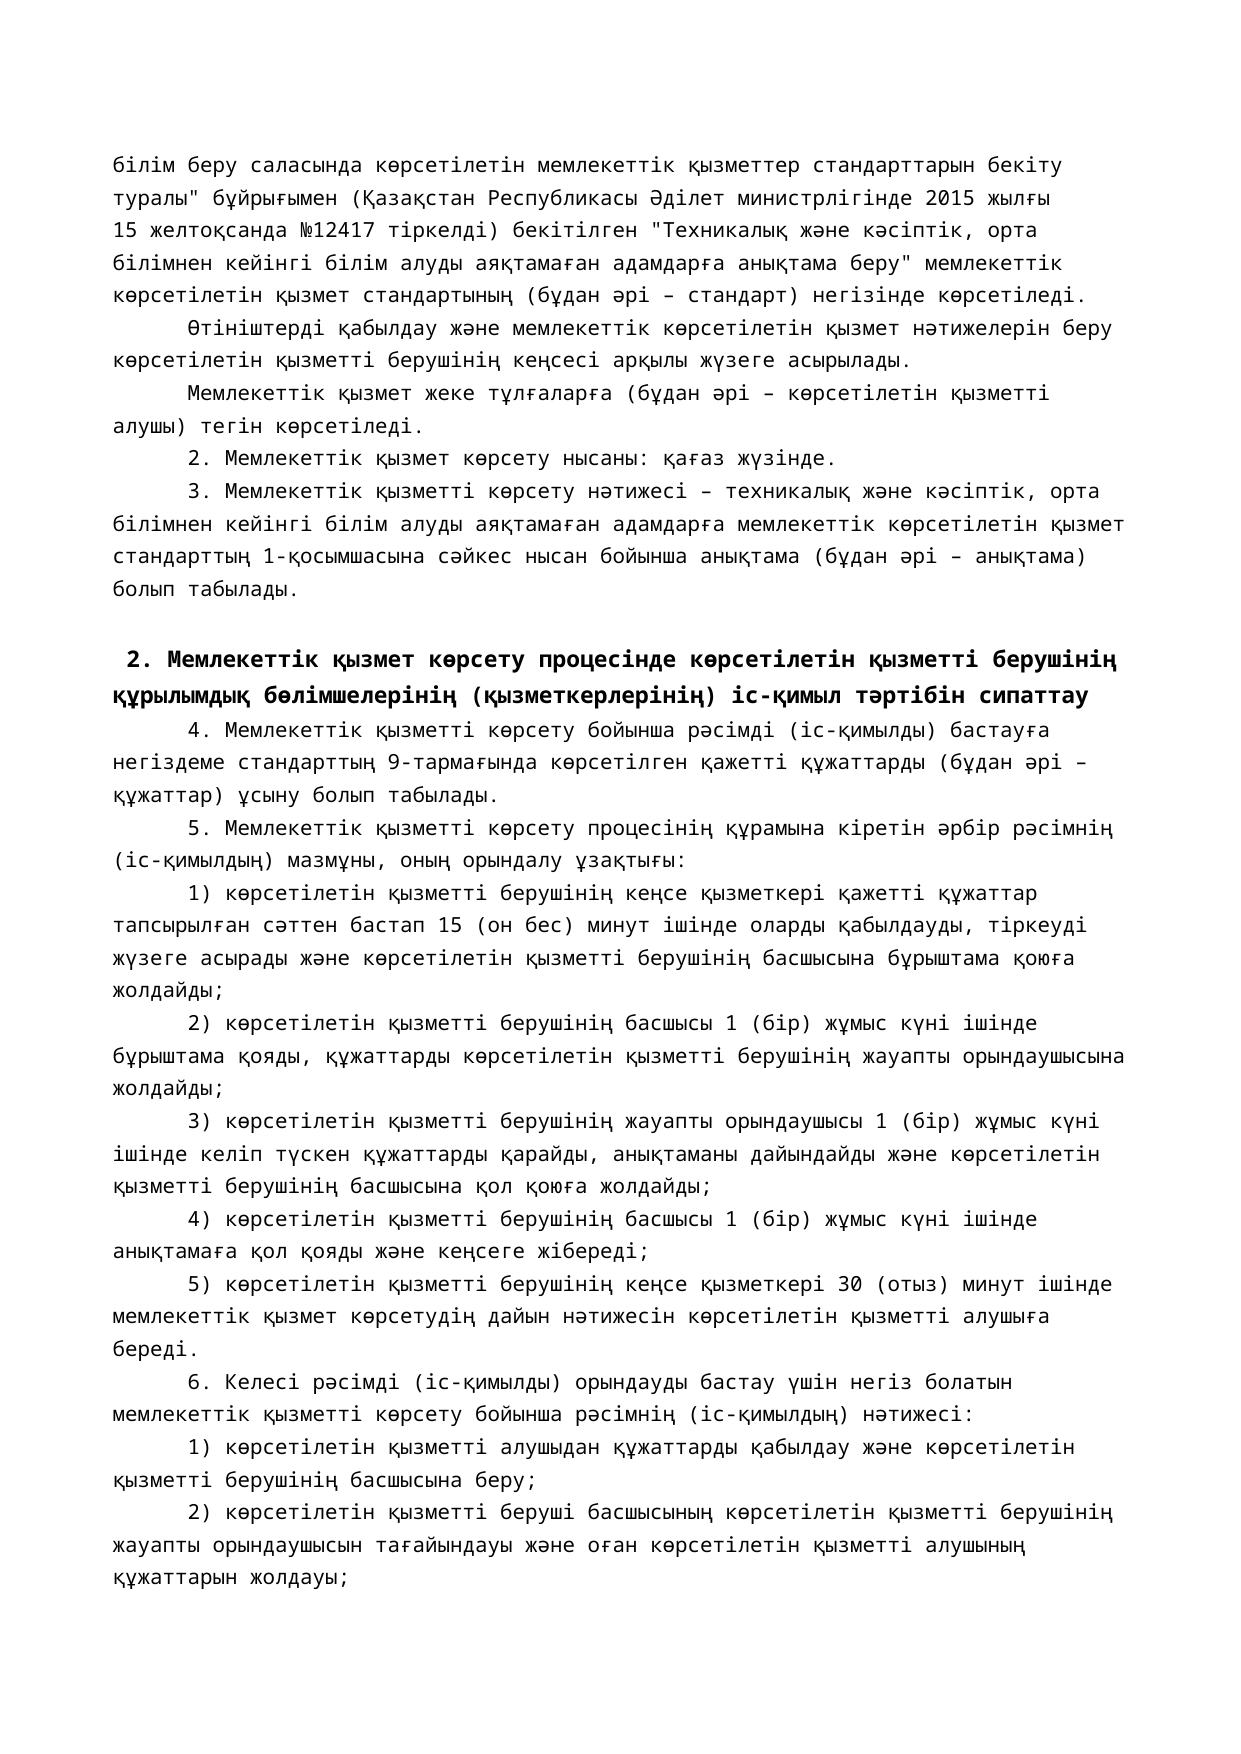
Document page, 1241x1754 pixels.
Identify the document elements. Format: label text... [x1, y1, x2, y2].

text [112, 715, 1128, 1591]
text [112, 150, 1128, 638]
text 2. Мемлекеттік қызмет көрсету процесінде көрсетілетін қызметті берушінің құрылымдық бөлімшелерінің (қызметкерлерінің) іс-қимыл тәртібін сипаттау [112, 643, 1128, 710]
